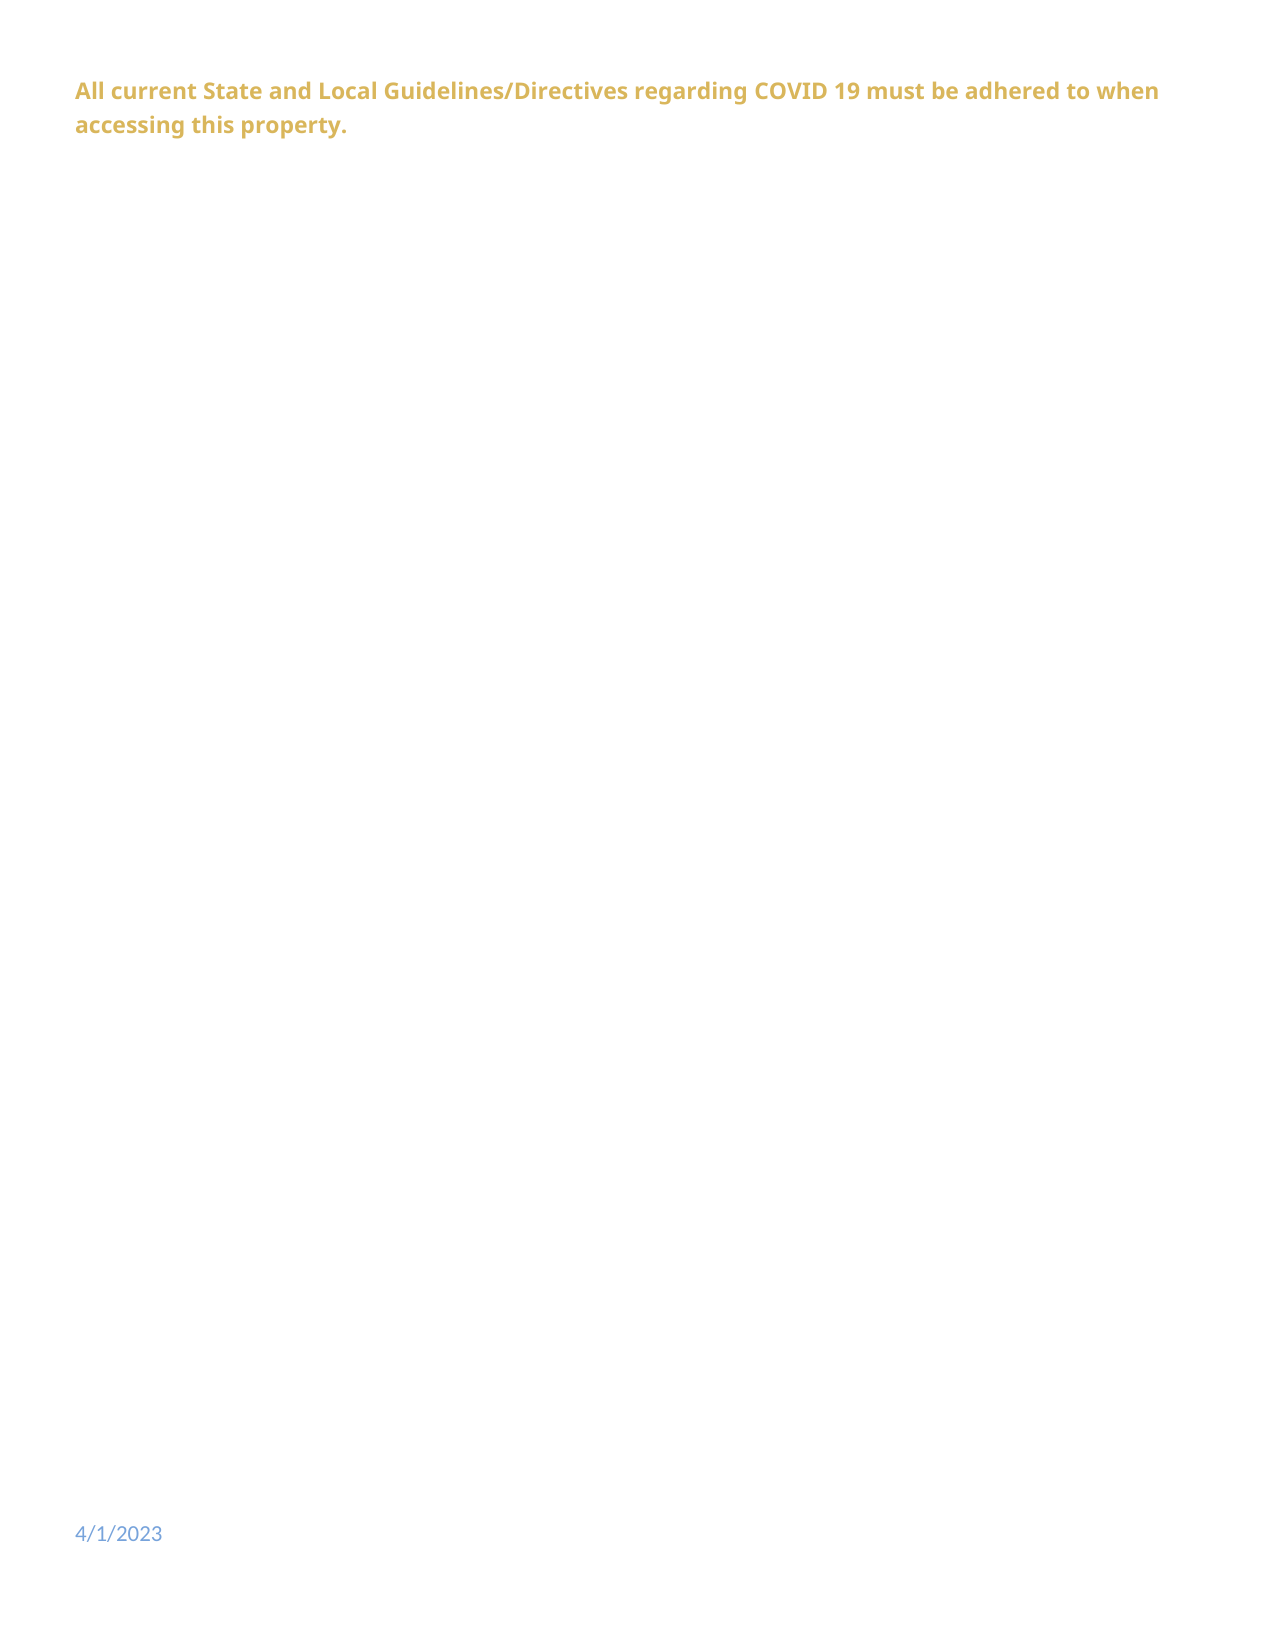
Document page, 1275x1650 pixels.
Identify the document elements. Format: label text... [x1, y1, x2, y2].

text All current State and Local Guidelines/Directives regarding COVID 19 must be adhered to when accessing this property. [75, 75, 1200, 140]
